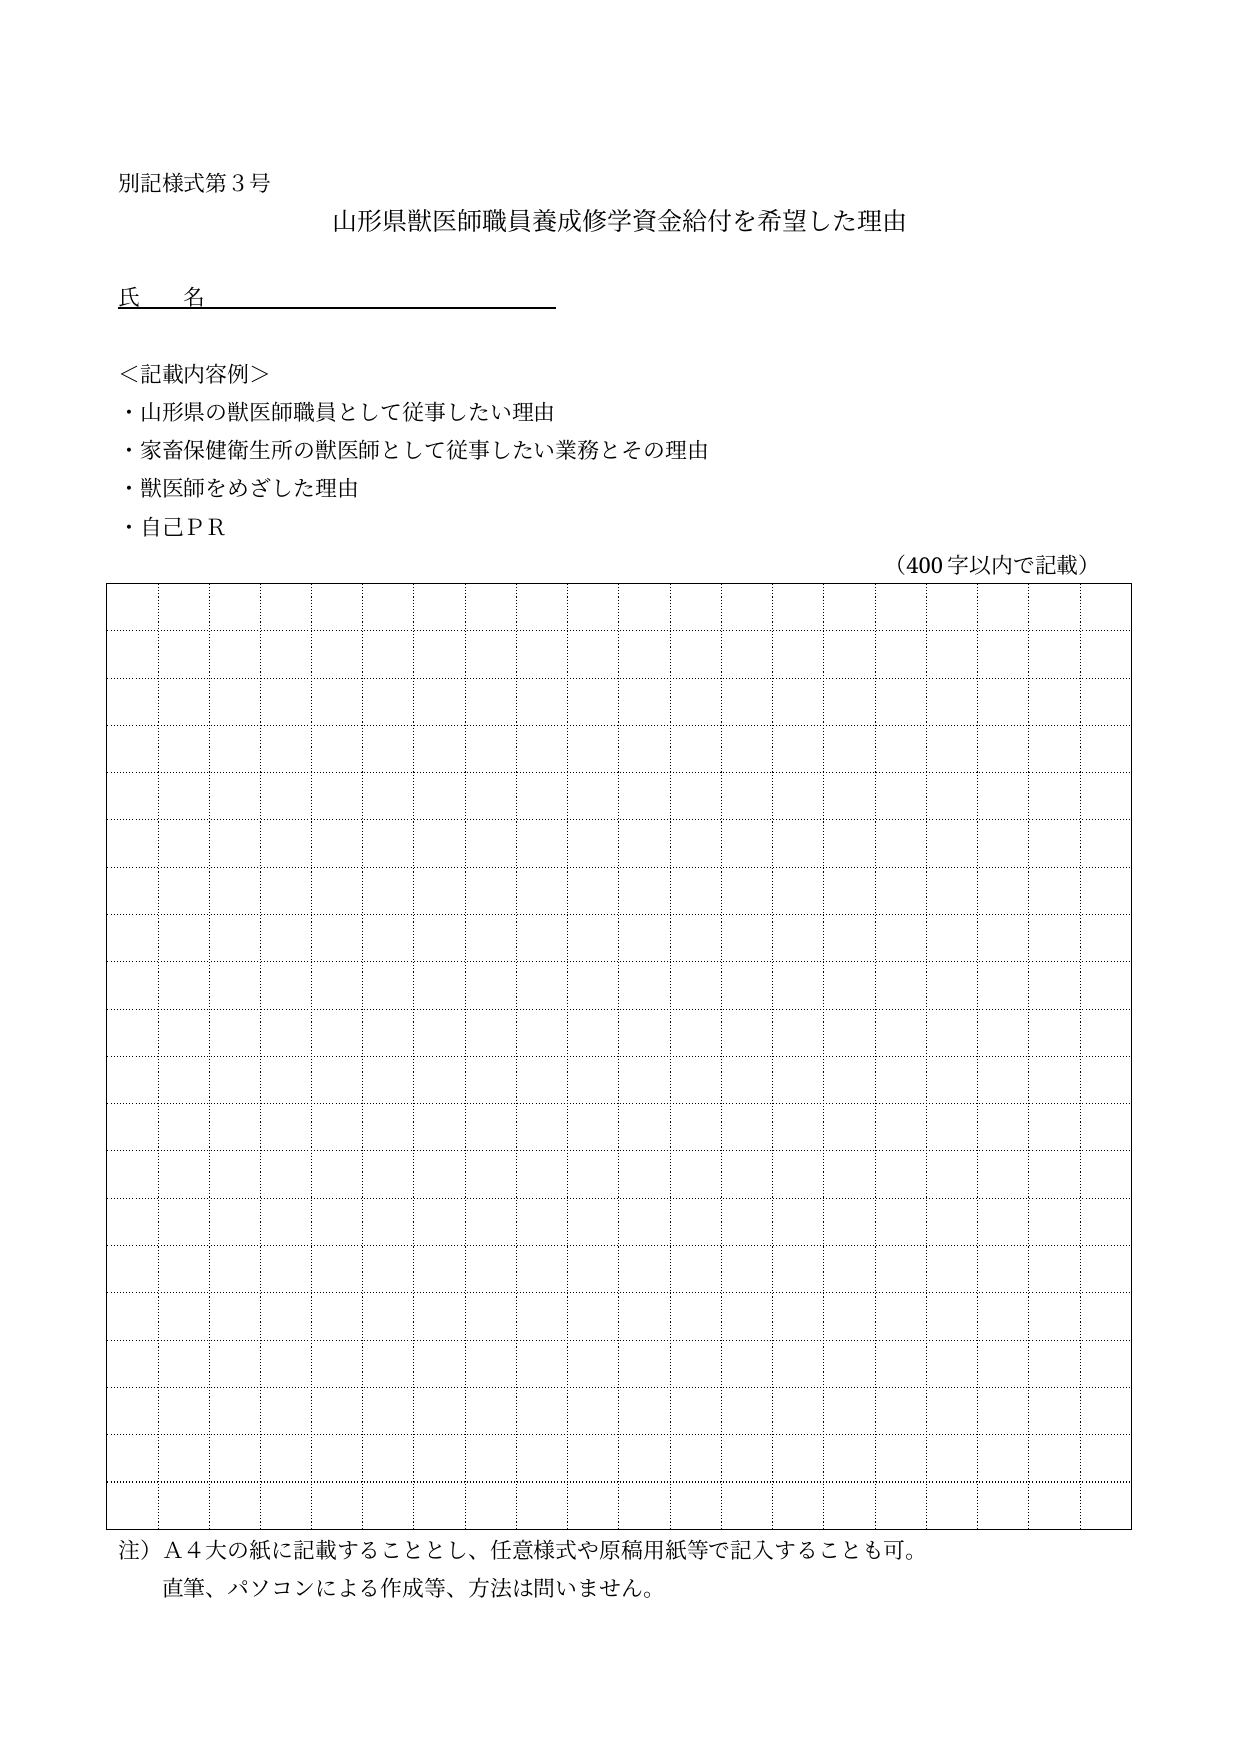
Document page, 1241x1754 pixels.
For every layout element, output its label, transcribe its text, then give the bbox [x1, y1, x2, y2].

table_cell [568, 678, 619, 725]
table_cell [670, 1150, 721, 1198]
table_cell [670, 1103, 721, 1150]
table_cell [773, 1103, 824, 1150]
table_cell [926, 678, 978, 725]
table_cell [721, 1340, 773, 1387]
table_cell [926, 1103, 978, 1150]
table_cell [824, 1056, 875, 1103]
table_cell [209, 1056, 260, 1103]
table_cell [773, 1056, 824, 1103]
table_cell [568, 1245, 619, 1292]
table_cell [568, 630, 619, 677]
table_cell [517, 1056, 568, 1103]
table_cell [465, 1103, 517, 1150]
table_cell [568, 961, 619, 1008]
table_cell [773, 1245, 824, 1292]
table_cell [1080, 1009, 1131, 1056]
table_cell [721, 1103, 773, 1150]
table_cell [1029, 1245, 1080, 1292]
table_cell [107, 867, 158, 914]
table_header [619, 584, 670, 630]
table_cell [209, 867, 260, 914]
table_cell [670, 678, 721, 725]
table_cell [311, 1150, 363, 1198]
table_cell [926, 630, 978, 677]
table_cell [1080, 630, 1131, 677]
text ・家畜保健衛生所の獣医師として従事したい業務とその理由 [118, 430, 1100, 468]
table_cell [158, 678, 209, 725]
table_cell [824, 1150, 875, 1198]
table_cell [414, 1292, 465, 1339]
text ＜記載内容例＞ [118, 353, 1100, 392]
table_cell [465, 1245, 517, 1292]
table_cell [1080, 725, 1131, 772]
table_cell [773, 1340, 824, 1387]
table_cell [978, 630, 1029, 677]
table_cell [107, 914, 158, 961]
table_cell [465, 1056, 517, 1103]
table_cell [875, 1009, 926, 1056]
table_cell [670, 1009, 721, 1056]
table_cell [568, 1481, 619, 1529]
table_cell [414, 1340, 465, 1387]
table_cell [465, 1481, 517, 1529]
table_cell [1029, 1150, 1080, 1198]
table_cell [619, 867, 670, 914]
table_cell [1029, 1434, 1080, 1481]
table_cell [875, 1481, 926, 1529]
table_cell [158, 772, 209, 819]
table_cell [158, 1150, 209, 1198]
table_cell [926, 1245, 978, 1292]
table_cell [209, 961, 260, 1008]
table_cell [465, 867, 517, 914]
table_cell [926, 1150, 978, 1198]
table_cell [517, 1103, 568, 1150]
table_cell [875, 819, 926, 867]
table_cell [721, 1198, 773, 1245]
table_cell [107, 1387, 158, 1434]
table_cell [619, 961, 670, 1008]
table_cell [209, 1150, 260, 1198]
table_cell [465, 1150, 517, 1198]
table_cell [824, 1340, 875, 1387]
table_cell [773, 1481, 824, 1529]
table_cell [517, 961, 568, 1008]
table_cell [721, 867, 773, 914]
table_cell [568, 1198, 619, 1245]
table_cell [517, 772, 568, 819]
table_cell [1029, 725, 1080, 772]
table_cell [721, 725, 773, 772]
table_cell [568, 772, 619, 819]
table_cell [568, 1150, 619, 1198]
table_cell [978, 1434, 1029, 1481]
table_cell [926, 1056, 978, 1103]
table_cell [107, 1198, 158, 1245]
table_cell [1029, 867, 1080, 914]
table_cell [158, 1103, 209, 1150]
table_cell [260, 1245, 311, 1292]
table_cell [209, 1481, 260, 1529]
table_cell [465, 1198, 517, 1245]
table_cell [568, 1103, 619, 1150]
table_cell [363, 819, 414, 867]
table_cell [465, 1434, 517, 1481]
table_cell [158, 1056, 209, 1103]
table_cell [311, 1056, 363, 1103]
table_cell [1080, 1292, 1131, 1339]
table_cell [107, 630, 158, 677]
table_cell [1029, 1292, 1080, 1339]
table_cell [311, 772, 363, 819]
table_cell [414, 1481, 465, 1529]
table_cell [107, 725, 158, 772]
table_cell [1029, 772, 1080, 819]
table_cell [926, 1340, 978, 1387]
table_cell [721, 630, 773, 677]
table_header [670, 584, 721, 630]
table_cell [978, 1150, 1029, 1198]
table_cell [260, 1198, 311, 1245]
table_cell [363, 867, 414, 914]
table_cell [926, 1387, 978, 1434]
table_cell [824, 1292, 875, 1339]
table_cell [311, 1009, 363, 1056]
table_cell [568, 1056, 619, 1103]
text 別記様式第３号 [118, 162, 1122, 201]
table_cell [619, 1292, 670, 1339]
table_cell [1080, 1198, 1131, 1245]
table_cell [158, 1009, 209, 1056]
table_cell [875, 1056, 926, 1103]
table_cell [107, 1009, 158, 1056]
table_cell [568, 914, 619, 961]
table_cell [311, 914, 363, 961]
table_cell [670, 819, 721, 867]
table_cell [414, 1150, 465, 1198]
table_cell [311, 1387, 363, 1434]
table_cell [824, 1103, 875, 1150]
table_cell [158, 1292, 209, 1339]
table_cell [824, 961, 875, 1008]
table_cell [875, 1387, 926, 1434]
table_cell [824, 914, 875, 961]
table_cell [107, 1150, 158, 1198]
table_cell [363, 1245, 414, 1292]
table_cell [465, 961, 517, 1008]
table_cell [1029, 630, 1080, 677]
table_cell [824, 819, 875, 867]
table_cell [875, 772, 926, 819]
table_cell [773, 1150, 824, 1198]
table_cell [414, 867, 465, 914]
table_cell [1080, 1481, 1131, 1529]
table_cell [414, 678, 465, 725]
table_cell [978, 678, 1029, 725]
table_cell [773, 1292, 824, 1339]
table_cell [465, 1009, 517, 1056]
table_cell [209, 1340, 260, 1387]
table_cell [568, 1387, 619, 1434]
table_cell [1080, 1245, 1131, 1292]
table_cell [619, 725, 670, 772]
table_cell [107, 1340, 158, 1387]
table_cell [260, 867, 311, 914]
table_cell [875, 1198, 926, 1245]
table_cell [260, 914, 311, 961]
table_cell [311, 1340, 363, 1387]
table_cell [721, 1292, 773, 1339]
table_cell [670, 867, 721, 914]
table_cell [158, 1434, 209, 1481]
table_cell [465, 1340, 517, 1387]
table_cell [311, 961, 363, 1008]
table_cell [465, 725, 517, 772]
table_cell [773, 630, 824, 677]
table_cell [209, 678, 260, 725]
table_cell [363, 1292, 414, 1339]
table_cell [978, 1056, 1029, 1103]
table_cell [824, 725, 875, 772]
table_cell [260, 1150, 311, 1198]
table_cell [517, 1481, 568, 1529]
table_cell [465, 1387, 517, 1434]
table_header [926, 584, 978, 630]
table_cell [363, 1340, 414, 1387]
table_header [311, 584, 363, 630]
table_cell [260, 1434, 311, 1481]
table_cell [619, 1150, 670, 1198]
table_cell [465, 678, 517, 725]
table_cell [773, 772, 824, 819]
table_cell [363, 1056, 414, 1103]
table_cell [875, 961, 926, 1008]
table_cell [414, 1009, 465, 1056]
table_cell [721, 1434, 773, 1481]
table_cell [465, 819, 517, 867]
table_cell [517, 1198, 568, 1245]
table_cell [363, 1481, 414, 1529]
table_cell [363, 1103, 414, 1150]
table_cell [619, 630, 670, 677]
table_cell [875, 1103, 926, 1150]
table_cell [670, 1387, 721, 1434]
table_cell [363, 1150, 414, 1198]
table_cell [568, 1292, 619, 1339]
table_cell [773, 678, 824, 725]
table_cell [517, 1292, 568, 1339]
table_cell [158, 867, 209, 914]
table_cell [619, 1340, 670, 1387]
table_cell [517, 867, 568, 914]
table_cell [875, 914, 926, 961]
table_cell [670, 725, 721, 772]
table_cell [107, 1103, 158, 1150]
table_cell [721, 1387, 773, 1434]
table_cell [363, 914, 414, 961]
table_cell [568, 867, 619, 914]
table_cell [978, 725, 1029, 772]
table_cell [978, 1292, 1029, 1339]
table_header [158, 584, 209, 630]
table_header [824, 584, 875, 630]
table_cell [517, 914, 568, 961]
table_cell [465, 1292, 517, 1339]
table_cell [568, 1009, 619, 1056]
table_cell [209, 914, 260, 961]
table_cell [1080, 1103, 1131, 1150]
table_cell [414, 1056, 465, 1103]
table_cell [311, 630, 363, 677]
table_cell [926, 867, 978, 914]
table_cell [875, 1292, 926, 1339]
table_cell [773, 1009, 824, 1056]
table_cell [1080, 914, 1131, 961]
table_header [107, 584, 158, 630]
table_cell [311, 1481, 363, 1529]
table_cell [773, 867, 824, 914]
table_cell [721, 1245, 773, 1292]
table_cell [721, 961, 773, 1008]
table_cell [158, 1245, 209, 1292]
table_cell [619, 1198, 670, 1245]
table_cell [721, 772, 773, 819]
text 注）Ａ４大の紙に記載することとし、任意様式や原稿用紙等で記入することも可。 [118, 1530, 1122, 1568]
table_cell [363, 1198, 414, 1245]
table_cell [619, 1056, 670, 1103]
table_cell [1080, 819, 1131, 867]
table_cell [311, 1245, 363, 1292]
table_cell [824, 1481, 875, 1529]
table_cell [209, 1434, 260, 1481]
table_cell [1029, 819, 1080, 867]
text ・獣医師をめざした理由 [118, 468, 1100, 506]
table_cell [414, 630, 465, 677]
table_cell [158, 1387, 209, 1434]
table_cell [517, 1387, 568, 1434]
text ・山形県の獣医師職員として従事したい理由 [118, 392, 1100, 430]
table_header [568, 584, 619, 630]
table_cell [721, 1056, 773, 1103]
table_cell [824, 1434, 875, 1481]
table_cell [875, 630, 926, 677]
table_cell [926, 1481, 978, 1529]
table_cell [568, 1434, 619, 1481]
text 直筆、パソコンによる作成等、方法は問いません。 [118, 1568, 1122, 1606]
table_cell [209, 1387, 260, 1434]
text （400字以内で記載） [118, 545, 1100, 583]
table_cell [875, 678, 926, 725]
table_cell [209, 725, 260, 772]
table_cell [773, 961, 824, 1008]
table_cell [978, 867, 1029, 914]
table_cell [260, 1103, 311, 1150]
table_cell [978, 914, 1029, 961]
table_cell [875, 867, 926, 914]
table_cell [311, 1434, 363, 1481]
table_cell [363, 1387, 414, 1434]
table_cell [773, 725, 824, 772]
table_header [260, 584, 311, 630]
table_cell [1080, 1387, 1131, 1434]
table_cell [619, 1245, 670, 1292]
table_cell [107, 961, 158, 1008]
table_cell [311, 1198, 363, 1245]
table_cell [978, 1387, 1029, 1434]
table_cell [1029, 1009, 1080, 1056]
table_cell [414, 725, 465, 772]
table_cell [414, 1198, 465, 1245]
table_cell [875, 1245, 926, 1292]
table_cell [414, 772, 465, 819]
table_cell [465, 772, 517, 819]
table_cell [107, 772, 158, 819]
table_cell [1080, 772, 1131, 819]
table_header [773, 584, 824, 630]
table_cell [824, 867, 875, 914]
table_cell [619, 772, 670, 819]
table_cell [926, 1198, 978, 1245]
table_cell [107, 1481, 158, 1529]
table_cell [1029, 1056, 1080, 1103]
table_cell [209, 630, 260, 677]
table_cell [978, 1009, 1029, 1056]
table_header [517, 584, 568, 630]
table_cell [978, 819, 1029, 867]
table_cell [517, 819, 568, 867]
table_cell [978, 1103, 1029, 1150]
table_cell [414, 1245, 465, 1292]
table_cell [619, 1434, 670, 1481]
table_cell [978, 1340, 1029, 1387]
table_cell [363, 961, 414, 1008]
table_cell [260, 1056, 311, 1103]
table_cell [875, 1340, 926, 1387]
table_cell [619, 1481, 670, 1529]
table_cell [517, 725, 568, 772]
table_cell [1080, 1434, 1131, 1481]
table_cell [1029, 1103, 1080, 1150]
table_cell [1080, 1056, 1131, 1103]
table_cell [926, 961, 978, 1008]
table_cell [414, 1387, 465, 1434]
table_cell [670, 1340, 721, 1387]
table_cell [670, 1245, 721, 1292]
table_cell [721, 1009, 773, 1056]
table_cell [107, 1056, 158, 1103]
table_cell [158, 1198, 209, 1245]
table_cell [670, 914, 721, 961]
table_header [465, 584, 517, 630]
table_cell [568, 1340, 619, 1387]
table_cell [465, 630, 517, 677]
table_cell [260, 1292, 311, 1339]
table_cell [619, 1009, 670, 1056]
table_cell [568, 819, 619, 867]
table_cell [926, 1434, 978, 1481]
table_cell [926, 914, 978, 961]
table_cell [260, 819, 311, 867]
table_cell [465, 914, 517, 961]
table_cell [773, 1387, 824, 1434]
table_cell [517, 630, 568, 677]
table_cell [1029, 678, 1080, 725]
table_cell [721, 1481, 773, 1529]
table_cell [1080, 1340, 1131, 1387]
table_cell [107, 1292, 158, 1339]
table_cell [260, 772, 311, 819]
table_cell [260, 1340, 311, 1387]
table_cell [670, 961, 721, 1008]
table_cell [670, 1481, 721, 1529]
table_cell [978, 1198, 1029, 1245]
table_cell [721, 914, 773, 961]
table_cell [311, 819, 363, 867]
table_cell [363, 1009, 414, 1056]
table_cell [978, 961, 1029, 1008]
table_cell [414, 961, 465, 1008]
table_cell [568, 725, 619, 772]
table_cell [260, 961, 311, 1008]
table_cell [209, 1103, 260, 1150]
table_cell [926, 1292, 978, 1339]
table_cell [363, 630, 414, 677]
table_cell [260, 1387, 311, 1434]
table_cell [363, 1434, 414, 1481]
table_cell [1029, 961, 1080, 1008]
table_cell [670, 772, 721, 819]
table_cell [619, 1103, 670, 1150]
table_cell [824, 1009, 875, 1056]
table_cell [824, 772, 875, 819]
table_cell [926, 772, 978, 819]
table_cell [926, 819, 978, 867]
table_cell [209, 819, 260, 867]
table_cell [670, 630, 721, 677]
table_cell [824, 1198, 875, 1245]
table_cell [414, 1103, 465, 1150]
table_cell [619, 819, 670, 867]
table_cell [311, 725, 363, 772]
table_cell [619, 1387, 670, 1434]
table_header [1029, 584, 1080, 630]
table_cell [311, 867, 363, 914]
table_cell [158, 1481, 209, 1529]
table_cell [311, 1103, 363, 1150]
table_cell [209, 1292, 260, 1339]
table_cell [773, 914, 824, 961]
table_cell [517, 1340, 568, 1387]
table_cell [260, 725, 311, 772]
table_cell [1029, 1481, 1080, 1529]
table_cell [363, 725, 414, 772]
table_cell [1080, 961, 1131, 1008]
table_cell [158, 630, 209, 677]
table_header [1080, 584, 1131, 630]
table_cell [107, 1434, 158, 1481]
table_cell [670, 1056, 721, 1103]
table_cell [517, 1245, 568, 1292]
table_header [209, 584, 260, 630]
table_cell [260, 1009, 311, 1056]
table_cell [824, 1245, 875, 1292]
table_header [414, 584, 465, 630]
table_cell [978, 1481, 1029, 1529]
table_cell [721, 819, 773, 867]
table_cell [517, 1009, 568, 1056]
table_cell [1080, 867, 1131, 914]
table_cell [517, 1434, 568, 1481]
table_cell [158, 961, 209, 1008]
table_cell [209, 772, 260, 819]
text ・自己ＰＲ [118, 506, 1100, 545]
table_cell [670, 1198, 721, 1245]
table_cell [875, 1150, 926, 1198]
table_cell [517, 678, 568, 725]
table_cell [824, 678, 875, 725]
table_cell [260, 1481, 311, 1529]
table_cell [260, 678, 311, 725]
table_cell [721, 1150, 773, 1198]
table_cell [978, 772, 1029, 819]
table_cell [773, 819, 824, 867]
table_cell [414, 1434, 465, 1481]
table_header [721, 584, 773, 630]
table_cell [670, 1292, 721, 1339]
table_cell [721, 678, 773, 725]
table_cell [517, 1150, 568, 1198]
table_cell [978, 1245, 1029, 1292]
table_cell [158, 914, 209, 961]
table_cell [824, 630, 875, 677]
table_cell [107, 1245, 158, 1292]
table_cell [363, 772, 414, 819]
table_cell [824, 1387, 875, 1434]
table_cell [875, 725, 926, 772]
table_cell [619, 914, 670, 961]
table_cell [773, 1434, 824, 1481]
table_cell [1029, 914, 1080, 961]
table_cell [926, 725, 978, 772]
table_cell [209, 1198, 260, 1245]
table_cell [619, 678, 670, 725]
table_cell [158, 1340, 209, 1387]
table_cell [311, 1292, 363, 1339]
table_cell [363, 678, 414, 725]
table_cell [209, 1245, 260, 1292]
table_header [978, 584, 1029, 630]
table_cell [670, 1434, 721, 1481]
table_cell [414, 914, 465, 961]
table_cell [107, 678, 158, 725]
table_cell [773, 1198, 824, 1245]
table_cell [158, 819, 209, 867]
table_cell [209, 1009, 260, 1056]
table_cell [1080, 1150, 1131, 1198]
table_cell [1080, 678, 1131, 725]
table_cell [926, 1009, 978, 1056]
table_header [363, 584, 414, 630]
table_header [875, 584, 926, 630]
table_cell [158, 725, 209, 772]
table_cell [311, 678, 363, 725]
text 山形県獣医師職員養成修学資金給付を希望した理由 [118, 201, 1122, 239]
table_cell [414, 819, 465, 867]
table_cell [875, 1434, 926, 1481]
text 氏 名 [118, 277, 1100, 315]
table_cell [107, 819, 158, 867]
table_cell [1029, 1198, 1080, 1245]
table_cell [1029, 1387, 1080, 1434]
table_cell [260, 630, 311, 677]
table_cell [1029, 1340, 1080, 1387]
